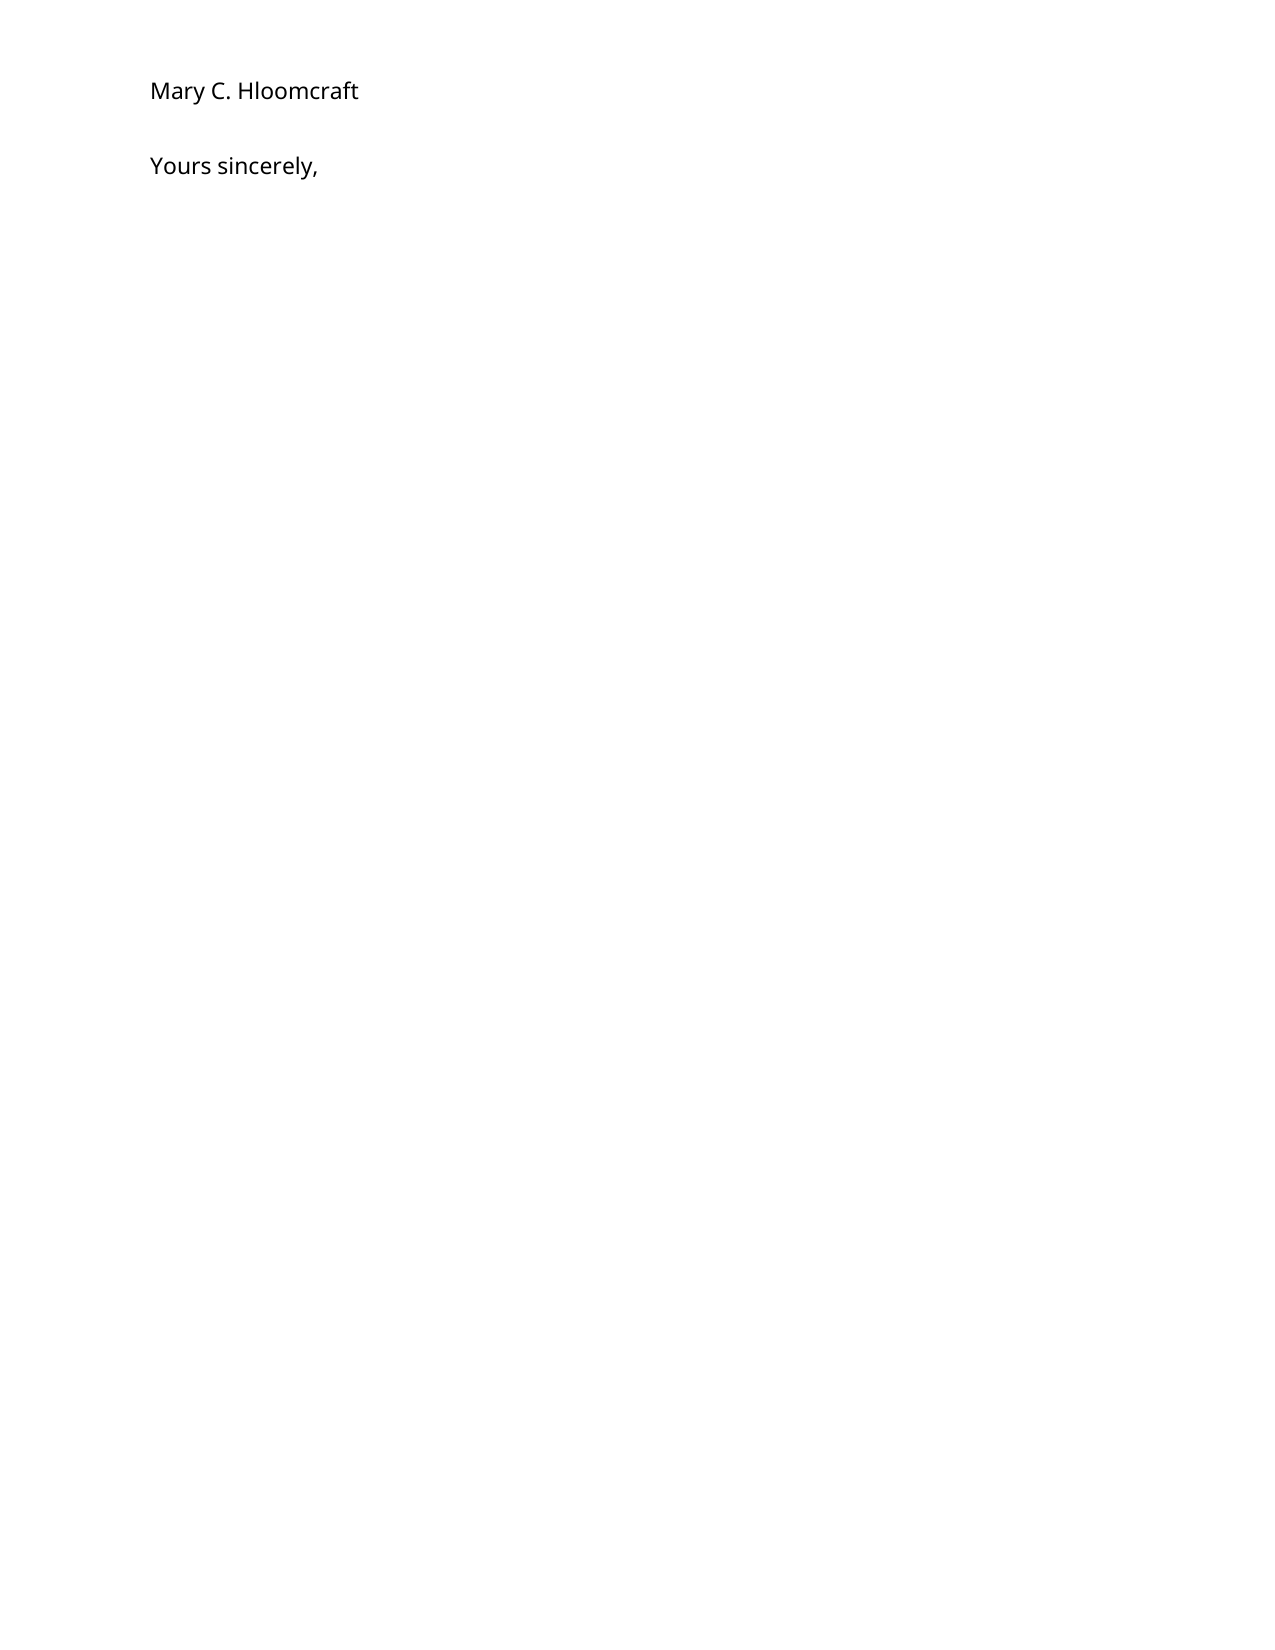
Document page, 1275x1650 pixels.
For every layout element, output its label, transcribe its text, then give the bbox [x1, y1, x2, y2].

text Yours sincerely, [150, 150, 1125, 181]
